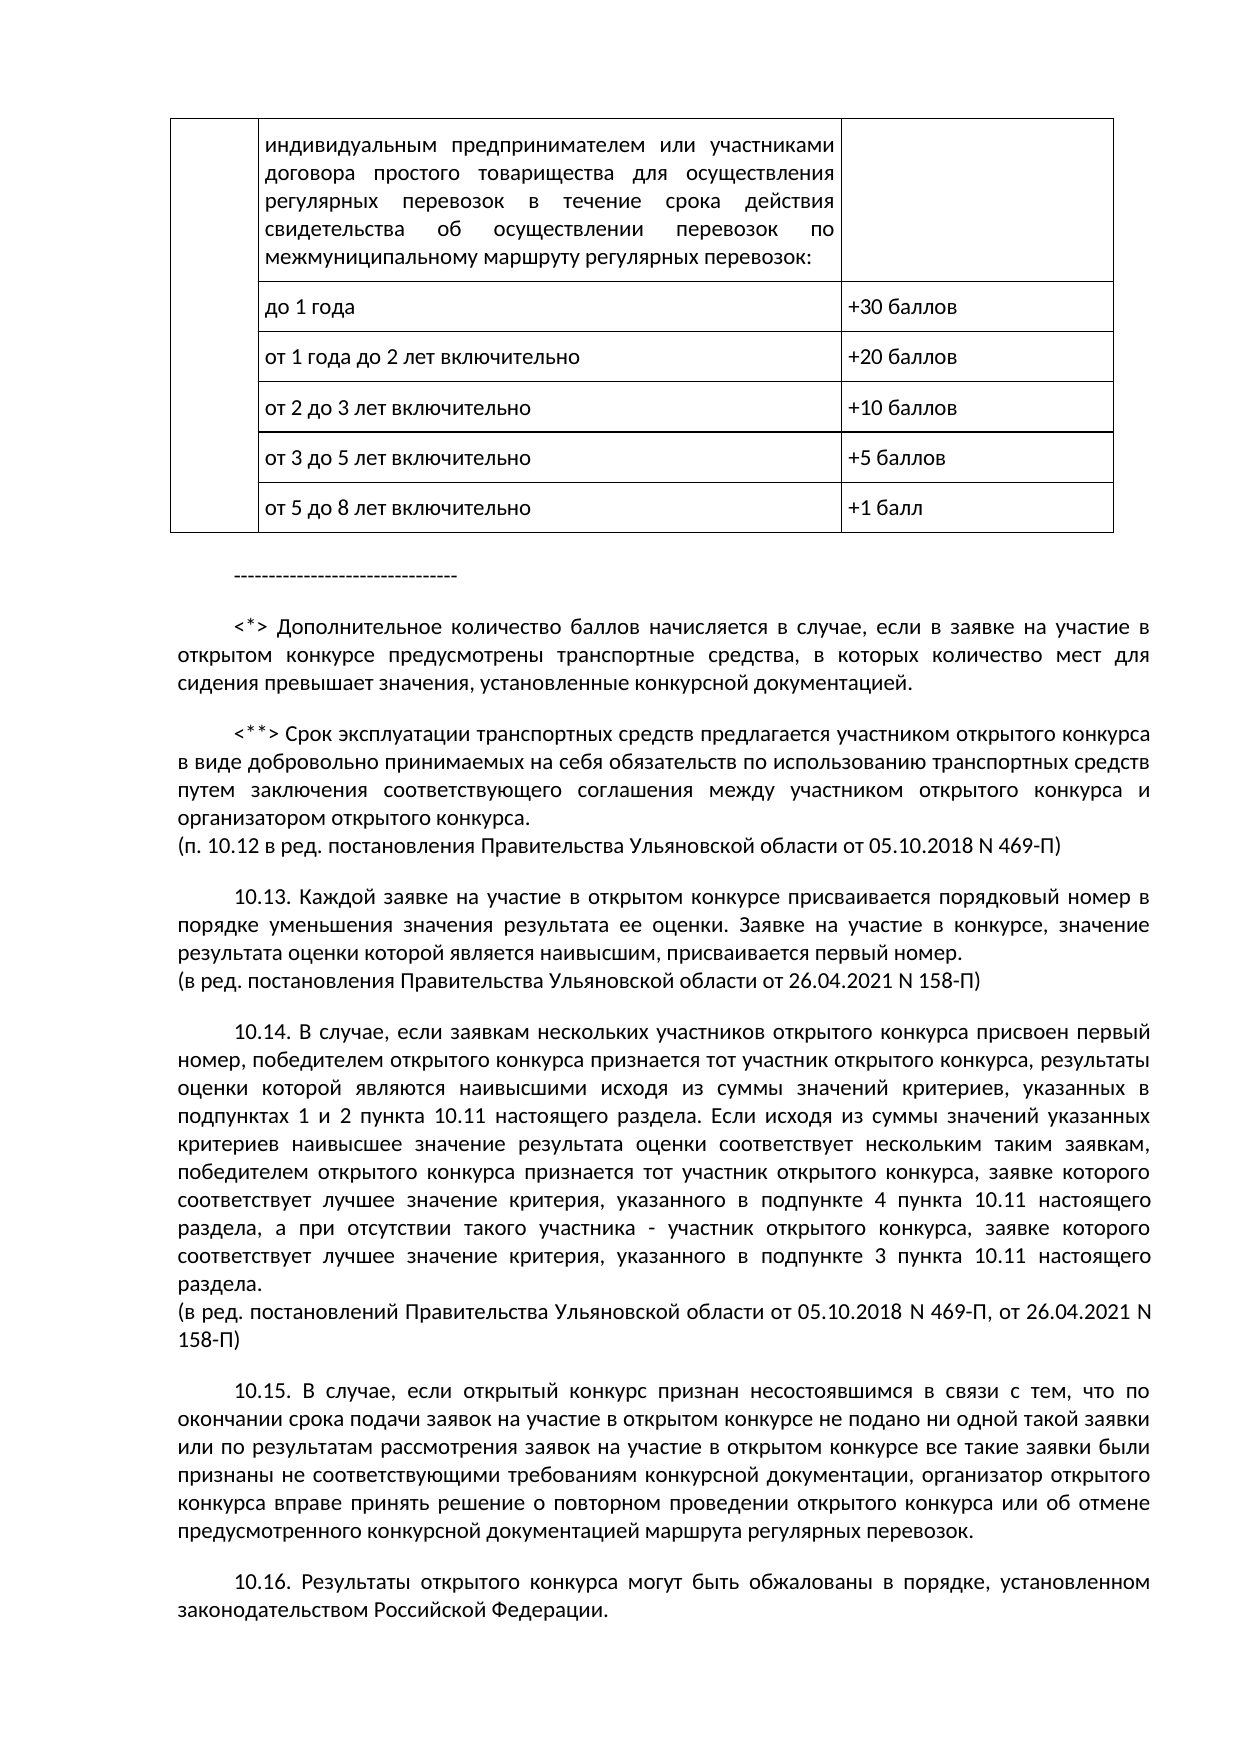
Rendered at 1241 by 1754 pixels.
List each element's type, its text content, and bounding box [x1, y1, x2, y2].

table_cell от 5 до 8 лет включительно [259, 483, 841, 532]
text <*> Дополнительное количество баллов начисляется в случае, если в заявке на участие в открытом конкурсе предусмотрены транспортные средства, в которых количество мест для сидения превышает значения, установленные конкурсной документацией. [177, 612, 1152, 696]
text 10.15. В случае, если открытый конкурс признан несостоявшимся в связи с тем, что по окончании срока подачи заявок на участие в открытом конкурсе не подано ни одной такой заявки или по результатам рассмотрения заявок на участие в открытом конкурсе все такие заявки были признаны не соответствующими требованиям конкурсной документации, организатор открытого конкурса вправе принять решение о повторном проведении открытого конкурса или об отмене предусмотренного конкурсной документацией маршрута регулярных перевозок. [177, 1376, 1152, 1544]
text (п. 10.12 в ред. постановления Правительства Ульяновской области от 05.10.2018 N 469-П) [177, 831, 1152, 859]
table_cell +10 баллов [842, 382, 1113, 431]
table_cell +1 балл [842, 483, 1113, 532]
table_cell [259, 119, 841, 281]
text -------------------------------- [177, 561, 1152, 589]
text (в ред. постановлений Правительства Ульяновской области от 05.10.2018 N 469-П, от 26.04.2021 N 158-П) [177, 1297, 1152, 1353]
table_cell [842, 119, 1113, 281]
table_cell до 1 года [259, 282, 841, 331]
text (в ред. постановления Правительства Ульяновской области от 26.04.2021 N 158-П) [177, 966, 1152, 994]
table_cell от 1 года до 2 лет включительно [259, 332, 841, 381]
table_cell от 3 до 5 лет включительно [259, 433, 841, 482]
text 10.16. Результаты открытого конкурса могут быть обжалованы в порядке, установленном законодательством Российской Федерации. [177, 1567, 1152, 1623]
text <**> Срок эксплуатации транспортных средств предлагается участником открытого конкурса в виде добровольно принимаемых на себя обязательств по использованию транспортных средств путем заключения соответствующего соглашения между участником открытого конкурса и организатором открытого конкурса. [177, 719, 1152, 831]
table_cell от 2 до 3 лет включительно [259, 382, 841, 431]
table_cell +30 баллов [842, 282, 1113, 331]
text 10.14. В случае, если заявкам нескольких участников открытого конкурса присвоен первый номер, победителем открытого конкурса признается тот участник открытого конкурса, результаты оценки которой являются наивысшими исходя из суммы значений критериев, указанных в подпунктах 1 и 2 пункта 10.11 настоящего раздела. Если исходя из суммы значений указанных критериев наивысшее значение результата оценки соответствует нескольким таким заявкам, победителем открытого конкурса признается тот участник открытого конкурса, заявке которого соответствует лучшее значение критерия, указанного в подпункте 4 пункта 10.11 настоящего раздела, а при отсутствии такого участника - участник открытого конкурса, заявке которого соответствует лучшее значение критерия, указанного в подпункте 3 пункта 10.11 настоящего раздела. [177, 1017, 1152, 1297]
table_cell +20 баллов [842, 332, 1113, 381]
table_cell 4. [171, 119, 258, 532]
text 10.13. Каждой заявке на участие в открытом конкурсе присваивается порядковый номер в порядке уменьшения значения результата ее оценки. Заявке на участие в конкурсе, значение результата оценки которой является наивысшим, присваивается первый номер. [177, 882, 1152, 966]
table_cell +5 баллов [842, 433, 1113, 482]
